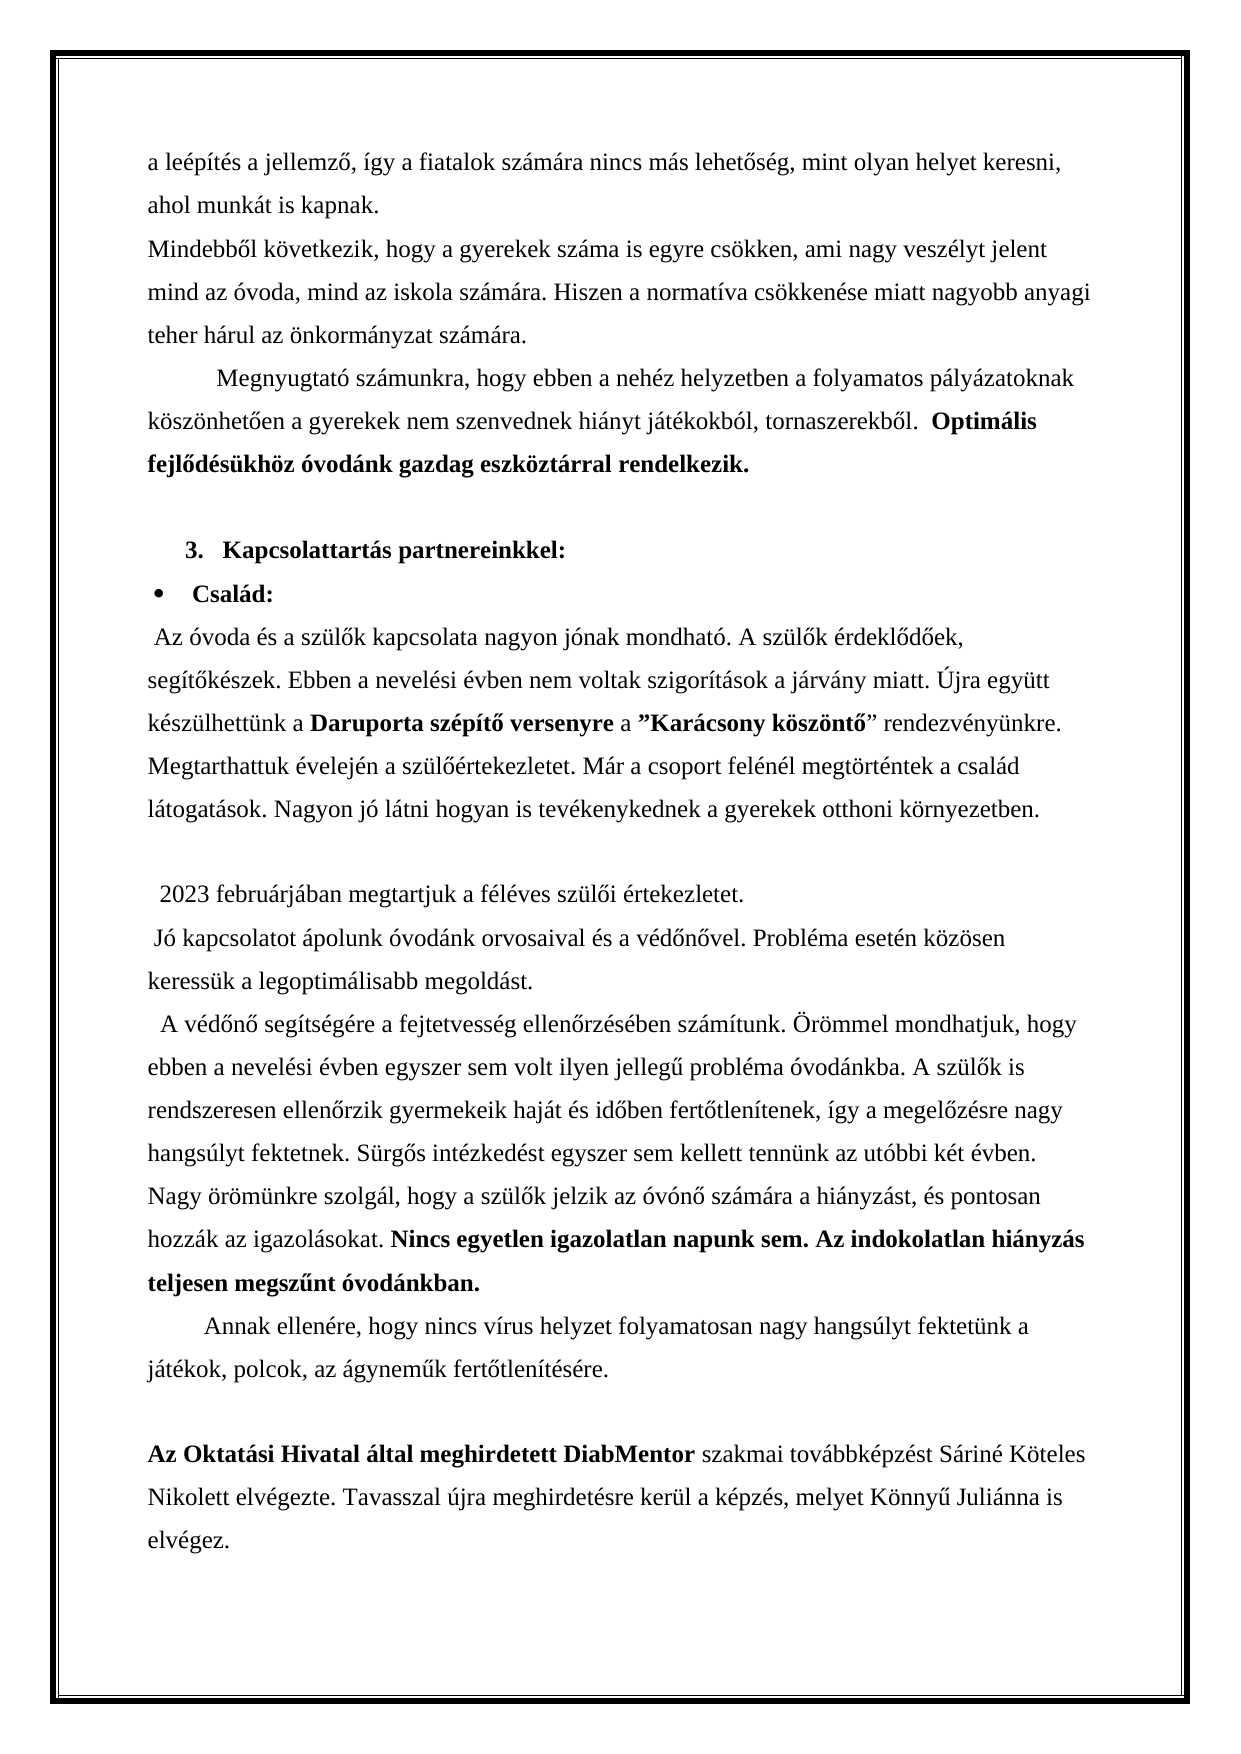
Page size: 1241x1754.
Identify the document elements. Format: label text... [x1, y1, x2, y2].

list Megnyugtató számunkra, hogy ebben a nehéz helyzetben a folyamatos pályázatoknak köszönhetően a gyerekek nem szenvednek hiányt játékokból, tornaszerekből. Optimális fejlődésükhöz óvodánk gazdag eszköztárral rendelkezik. [147, 363, 1093, 478]
list Mindebből következik, hogy a gyerekek száma is egyre csökken, ami nagy veszélyt jelent mind az óvoda, mind az iskola számára. Hiszen a normatíva csökkenése miatt nagyobb anyagi teher hárul az önkormányzat számára. [147, 234, 1093, 349]
list Az óvoda és a szülők kapcsolata nagyon jónak mondható. A szülők érdeklődőek, segítőkészek. Ebben a nevelési évben nem voltak szigorítások a járvány miatt. Újra együtt készülhettünk a Daruporta szépítő versenyre a ”Karácsony köszöntő” rendezvényünkre. Megtarthattuk évelején a szülőértekezletet. Már a csoport felénél megtörténtek a család látogatások. Nagyon jó látni hogyan is tevékenykednek a gyerekek otthoni környezetben. [147, 622, 1093, 823]
list Az Oktatási Hivatal által meghirdetett DiabMentor szakmai továbbképzést Sáriné Köteles Nikolett elvégezte. Tavasszal újra meghirdetésre kerül a képzés, melyet Könnyű Juliánna is elvégez. [147, 1439, 1093, 1554]
list 2023 februárjában megtartjuk a féléves szülői értekezletet. [103, 879, 1093, 908]
list Kapcsolattartás partnereinkkel: [185, 536, 1093, 564]
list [147, 147, 1093, 219]
list A védőnő segítségére a fejtetvesség ellenőrzésében számítunk. Örömmel mondhatjuk, hogy ebben a nevelési évben egyszer sem volt ilyen jellegű probléma óvodánkba. A szülők is rendszeresen ellenőrzik gyermekeik haját és időben fertőtlenítenek, így a megelőzésre nagy hangsúlyt fektetnek. Sürgős intézkedést egyszer sem kellett tennünk az utóbbi két évben. [147, 1009, 1093, 1167]
list Család: [154, 579, 1093, 607]
list Annak ellenére, hogy nincs vírus helyzet folyamatosan nagy hangsúlyt fektetünk a játékok, polcok, az ágyneműk fertőtlenítésére. [147, 1311, 1093, 1383]
list Nagy örömünkre szolgál, hogy a szülők jelzik az óvónő számára a hiányzást, és pontosan hozzák az igazolásokat. Nincs egyetlen igazolatlan napunk sem. Az indokolatlan hiányzás teljesen megszűnt óvodánkban. [147, 1181, 1093, 1296]
list Jó kapcsolatot ápolunk óvodánk orvosaival és a védőnővel. Probléma esetén közösen keressük a legoptimálisabb megoldást. [147, 923, 1093, 994]
